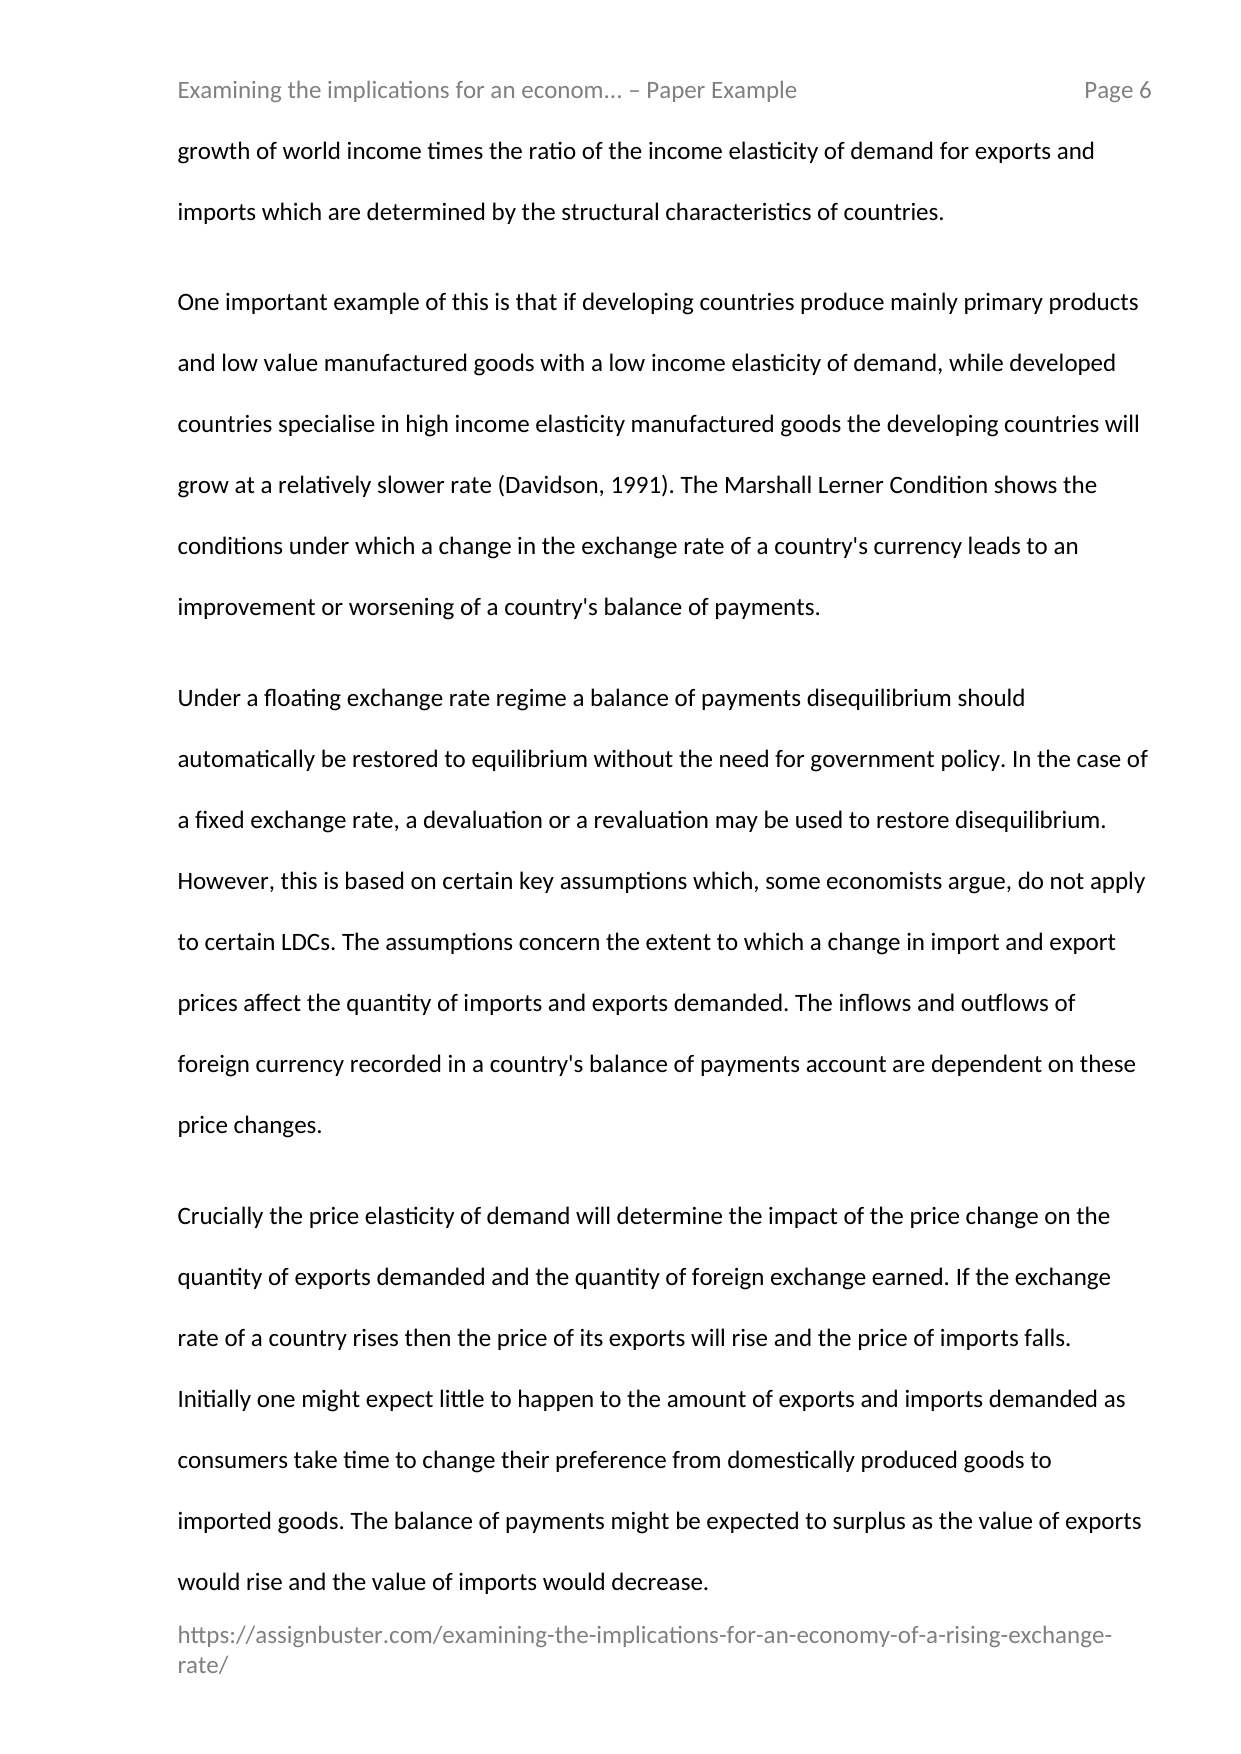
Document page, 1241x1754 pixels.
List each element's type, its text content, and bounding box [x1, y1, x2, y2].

text One important example of this is that if developing countries produce mainly primary products and low value manufactured goods with a low income elasticity of demand, while developed countries specialise in high income elasticity manufactured goods the developing countries will grow at a relatively slower rate (Davidson, 1991). The Marshall Lerner Condition shows the conditions under which a change in the exchange rate of a country's currency leads to an improvement or worsening of a country's balance of payments. [177, 286, 1152, 622]
text Crucially the price elasticity of demand will determine the impact of the price change on the quantity of exports demanded and the quantity of foreign exchange earned. If the exchange rate of a country rises then the price of its exports will rise and the price of imports falls. Initially one might expect little to happen to the amount of exports and imports demanded as consumers take time to change their preference from domestically produced goods to imported goods. The balance of payments might be expected to surplus as the value of exports would rise and the value of imports would decrease. [177, 1200, 1152, 1597]
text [177, 135, 1152, 226]
text Under a floating exchange rate regime a balance of payments disequilibrium should automatically be restored to equilibrium without the need for government policy. In the case of a fixed exchange rate, a devaluation or a revaluation may be used to restore disequilibrium. However, this is based on certain key assumptions which, some economists argue, do not apply to certain LDCs. The assumptions concern the extent to which a change in import and export prices affect the quantity of imports and exports demanded. The inflows and outflows of foreign currency recorded in a country's balance of payments account are dependent on these price changes. [177, 682, 1152, 1140]
